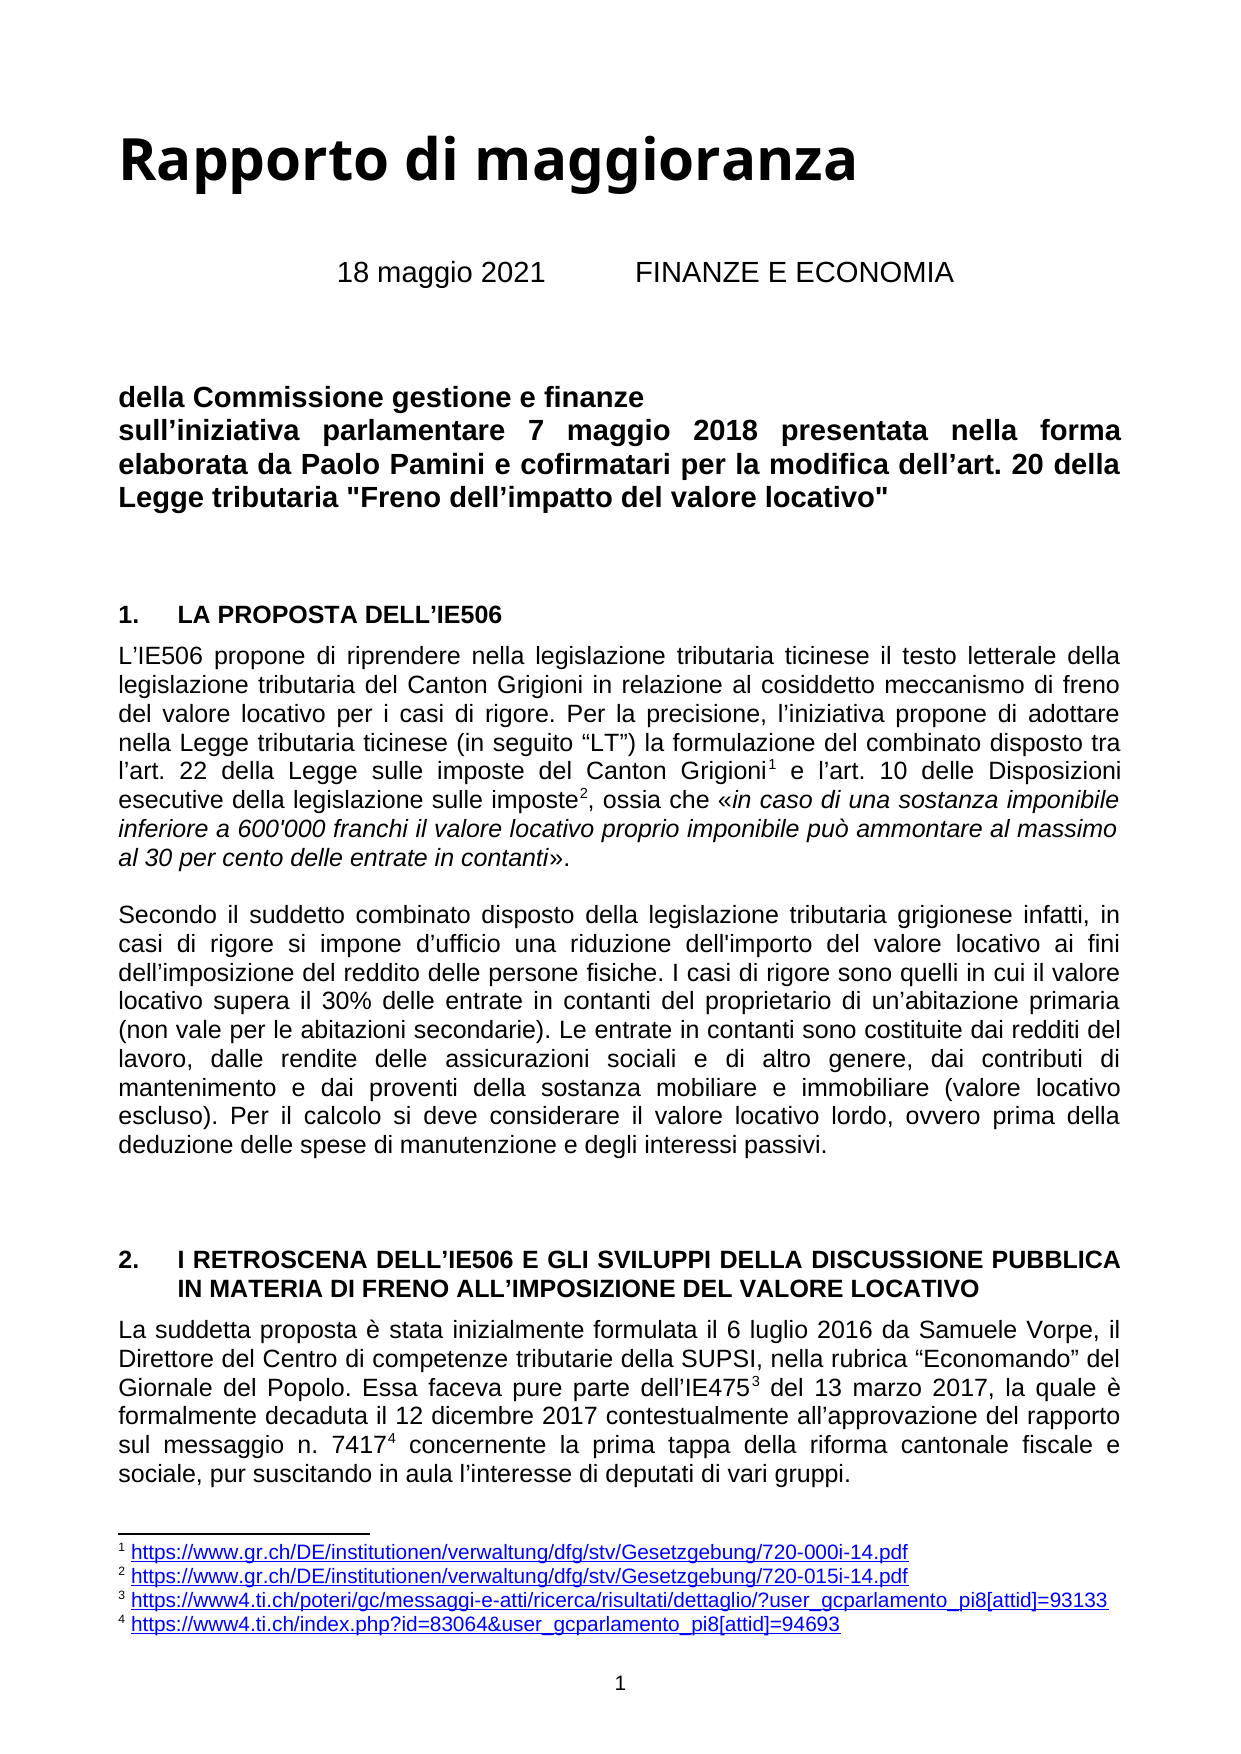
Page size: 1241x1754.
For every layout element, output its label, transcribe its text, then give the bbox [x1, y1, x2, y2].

text La suddetta proposta è stata inizialmente formulata il 6 luglio 2016 da Samuele Vorpe, il Direttore del Centro di competenze tributarie della SUPSI, nella rubrica “Economando” del Giornale del Popolo. Essa faceva pure parte dell’IE475 del 13 marzo 2017, la quale è formalmente decaduta il 12 dicembre 2017 contestualmente all’approvazione del rapporto sul messaggio n. 7417 concernente la prima tappa della riforma cantonale fiscale e sociale, pur suscitando in aula l’interesse di deputati di vari gruppi. [118, 1315, 1122, 1487]
text L’IE506 propone di riprendere nella legislazione tributaria ticinese il testo letterale della legislazione tributaria del Canton Grigioni in relazione al cosiddetto meccanismo di freno del valore locativo per i casi di rigore. Per la precisione, l’iniziativa propone di adottare nella Legge tributaria ticinese (in seguito “LT”) la formulazione del combinato disposto tra l’art. 22 della Legge sulle imposte del Canton Grigioni e l’art. 10 delle Disposizioni esecutive della legislazione sulle imposte, ossia che «in caso di una sostanza imponibile inferiore a 600'000 franchi il valore locativo proprio imponibile può ammontare al massimo al 30 per cento delle entrate in contanti». [118, 641, 1122, 871]
text 18 maggio 2021 FINANZE E ECONOMIA [118, 255, 1122, 293]
text Rapporto di maggioranza [118, 118, 1122, 198]
subtitle I retroscena dell’IE506 e gli sviluppi della discussione pubblica in materia di freno all’imposizione del valore locativo [118, 1245, 1122, 1302]
subtitle La proposta dell’IE506 [118, 600, 1122, 629]
text Secondo il suddetto combinato disposto della legislazione tributaria grigionese infatti, in casi di rigore si impone d’ufficio una riduzione dell'importo del valore locativo ai fini dell’imposizione del reddito delle persone fisiche. I casi di rigore sono quelli in cui il valore locativo supera il 30% delle entrate in contanti del proprietario di un’abitazione primaria (non vale per le abitazioni secondarie). Le entrate in contanti sono costituite dai redditi del lavoro, dalle rendite delle assicurazioni sociali e di altro genere, dai contributi di mantenimento e dai proventi della sostanza mobiliare e immobiliare (valore locativo escluso). Per il calcolo si deve considerare il valore locativo lordo, ovvero prima della deduzione delle spese di manutenzione e degli interessi passivi. [118, 900, 1122, 1159]
text della Commissione gestione e finanze [118, 379, 1122, 413]
text sull’iniziativa parlamentare 7 maggio 2018 presentata nella forma elaborata da Paolo Pamini e cofirmatari per la modifica dell’art. 20 della Legge tributaria "Freno dell’impatto del valore locativo" [118, 413, 1122, 514]
